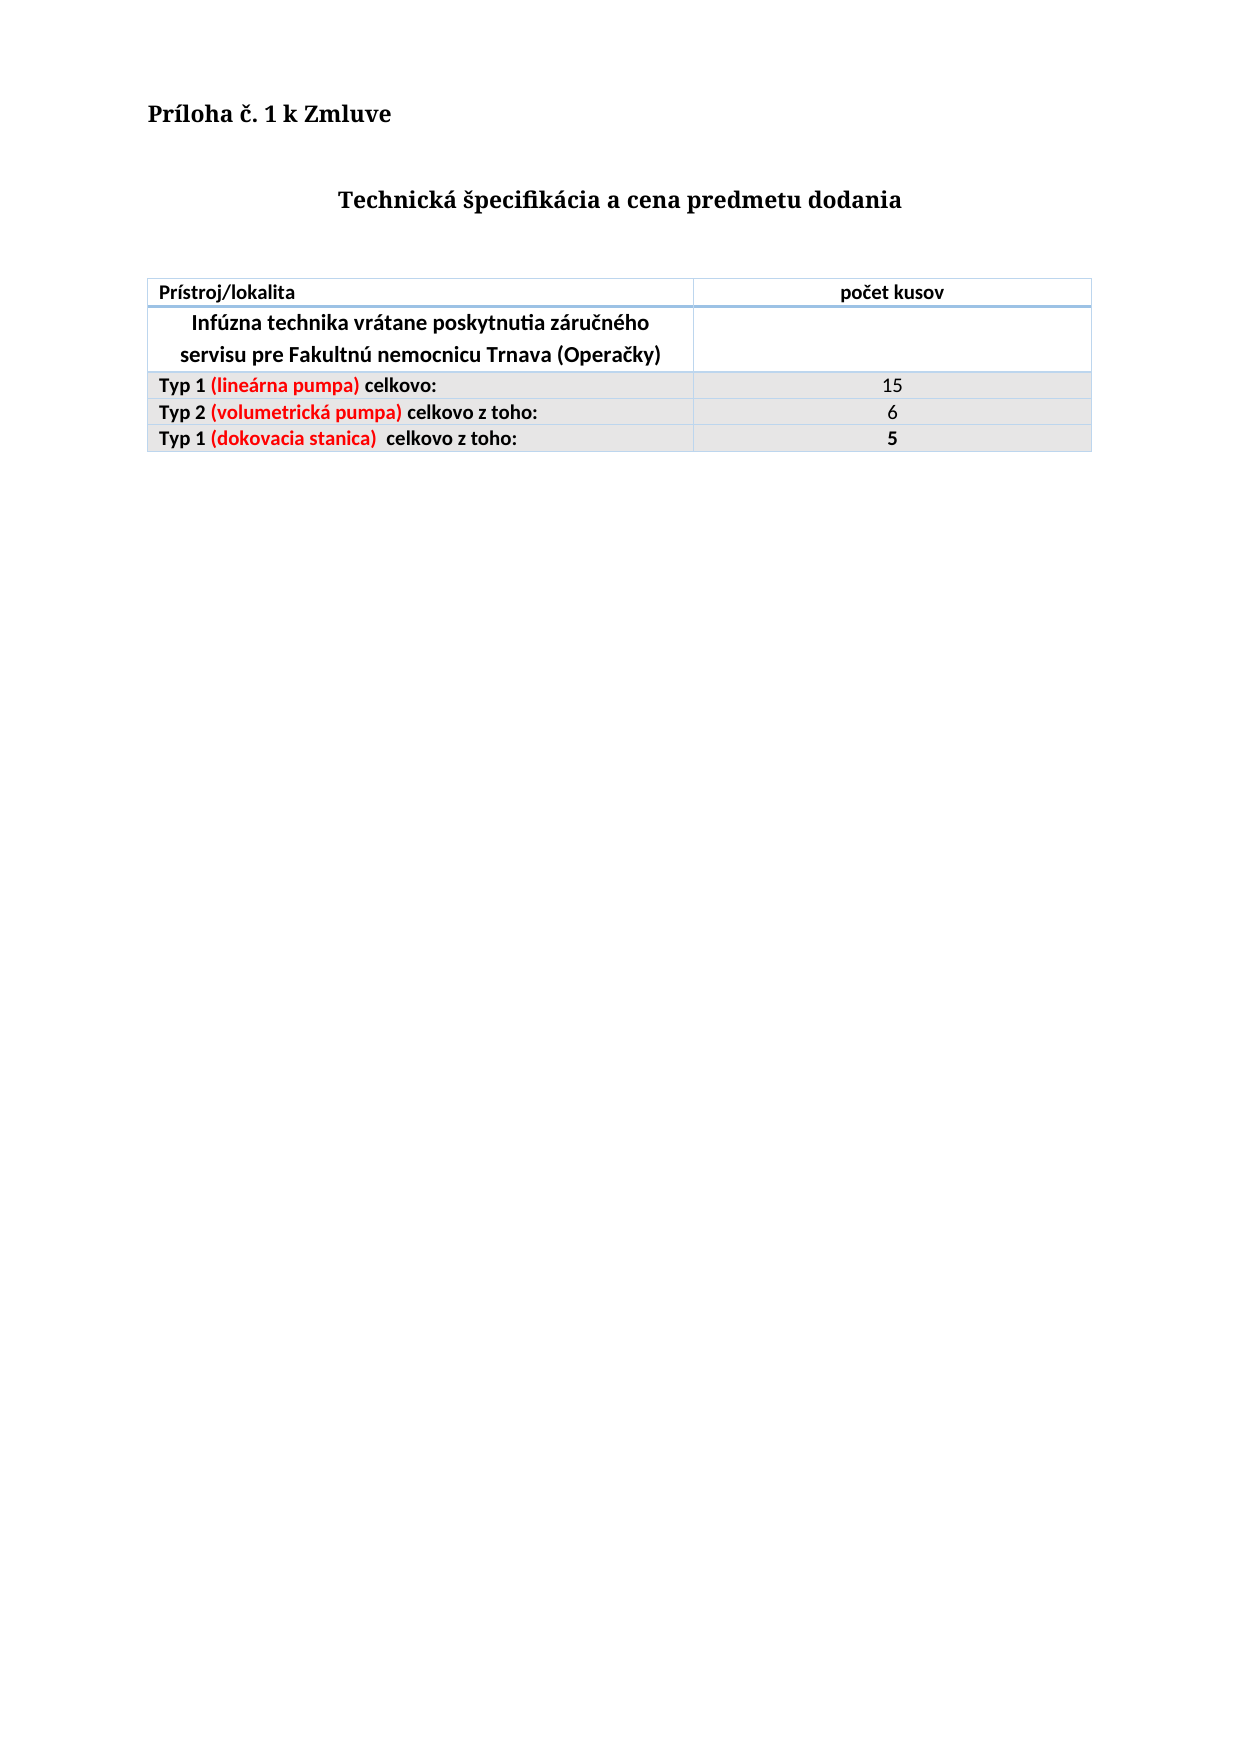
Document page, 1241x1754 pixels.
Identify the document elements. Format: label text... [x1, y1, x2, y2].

table_cell Typ 2 (volumetrická pumpa) celkovo z toho: [148, 399, 693, 424]
table_cell 15 [694, 373, 1091, 398]
table_cell Typ 1 (lineárna pumpa) celkovo: [148, 373, 693, 398]
table_cell Typ 1 (dokovacia stanica) celkovo z toho: [148, 425, 693, 451]
table_header Prístroj/lokalita [148, 279, 693, 304]
table_cell [694, 308, 1091, 371]
table_cell 5 [694, 425, 1091, 451]
table_cell 6 [694, 399, 1091, 424]
text Príloha č. 1 k Zmluve [148, 98, 1092, 129]
table_cell Infúzna technika vrátane poskytnutia záručného servisu pre Fakultnú nemocnicu Trnava (Operačky) [148, 308, 693, 371]
text Technická špecifikácia a cena predmetu dodania [148, 184, 1092, 216]
table_header počet kusov [694, 279, 1091, 304]
